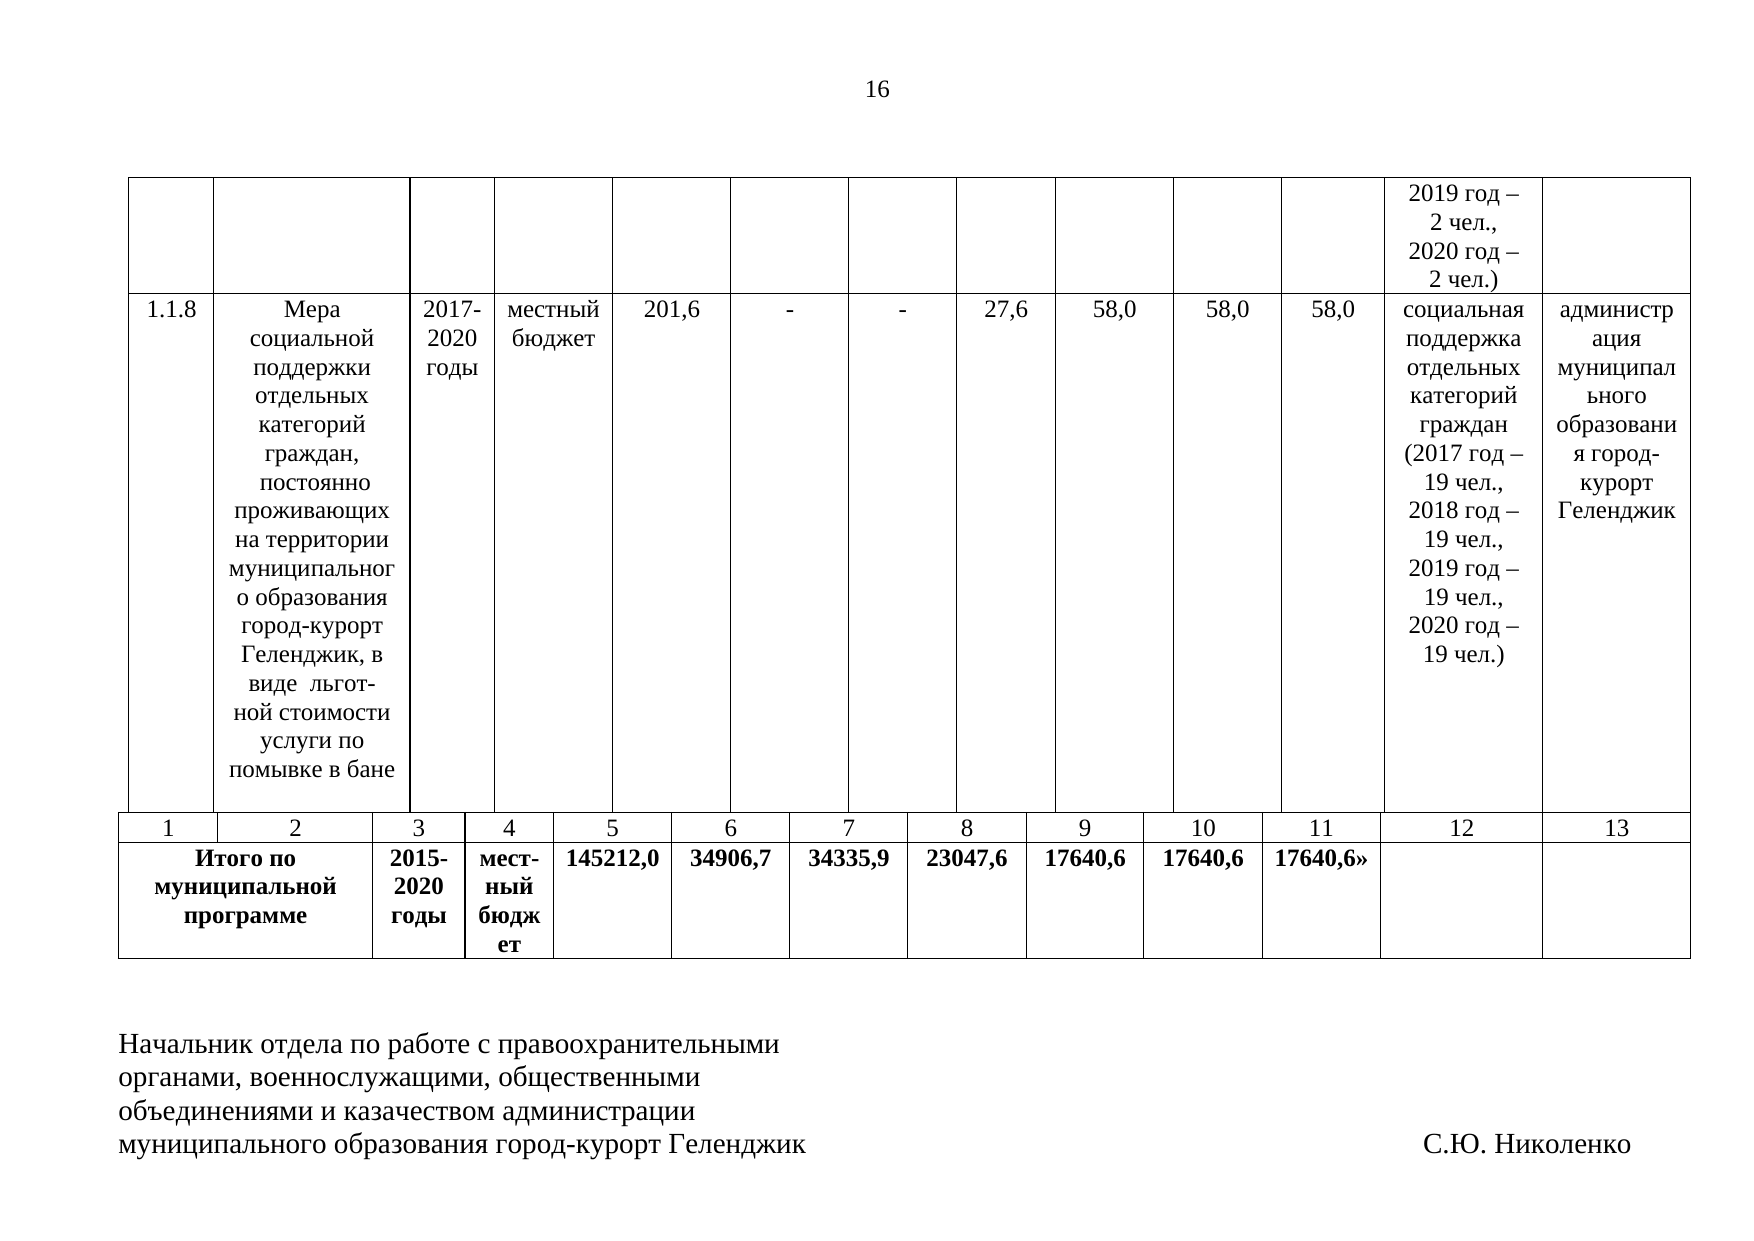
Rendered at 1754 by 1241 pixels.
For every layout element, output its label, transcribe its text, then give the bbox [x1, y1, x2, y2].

table_cell [849, 178, 956, 293]
text Начальник отдела по работе с правоохранительными [118, 1026, 1636, 1059]
table_cell - [731, 294, 848, 812]
table_cell Итого по муниципальной программе [119, 843, 372, 958]
table_cell [613, 178, 730, 293]
table_cell Мера социальной поддержки отдельных категорий граждан, постоянно проживающих на территории муниципального образования город-курорт Геленджик, в виде льгот- ной стоимости услуги по помывке в бане [214, 294, 409, 812]
text органами, военнослужащими, общественными [118, 1059, 1636, 1093]
table_cell администрация муниципального образования город-курорт Геленджик [1543, 294, 1690, 812]
table_cell 13 [1543, 813, 1690, 842]
table_cell [411, 178, 494, 293]
text объединениями и казачеством администрации [118, 1093, 1636, 1126]
table_cell [1174, 178, 1281, 293]
table_cell [1282, 178, 1384, 293]
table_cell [214, 178, 409, 293]
table_cell 6 [672, 813, 789, 842]
table_cell 5 [554, 813, 671, 842]
text муниципального образования город-курорт Геленджик С.Ю. Николенко [118, 1126, 1636, 1160]
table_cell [1543, 178, 1690, 293]
table_cell 58,0 [1174, 294, 1281, 812]
table_cell [731, 178, 848, 293]
table_cell 58,0 [1282, 294, 1384, 812]
table_cell 145212,0 [554, 843, 671, 958]
table_cell - [849, 294, 956, 812]
table_cell 17640,6» [1263, 843, 1380, 958]
table_cell 17640,6 [1144, 843, 1262, 958]
table_cell мест-ный бюджет [466, 843, 553, 958]
table_cell 58,0 [1056, 294, 1173, 812]
table_cell 1.1.8 [129, 294, 213, 812]
table_cell 12 [1381, 813, 1542, 842]
table_cell [129, 178, 213, 293]
table_cell 34906,7 [672, 843, 789, 958]
table_cell 2015-2020 годы [373, 843, 464, 958]
table_cell 201,6 [613, 294, 730, 812]
table_cell 1 [119, 813, 217, 842]
table_cell 27,6 [957, 294, 1055, 812]
table_cell 23047,6 [908, 843, 1026, 958]
table_cell [1381, 843, 1542, 958]
table_cell 10 [1144, 813, 1262, 842]
table_cell [957, 178, 1055, 293]
table_cell 9 [1027, 813, 1143, 842]
table_cell [1056, 178, 1173, 293]
table_cell 11 [1263, 813, 1380, 842]
table_cell 4 [466, 813, 553, 842]
table_cell 7 [790, 813, 907, 842]
table_cell 2017-2020 годы [411, 294, 494, 812]
table_cell [1543, 843, 1690, 958]
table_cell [1385, 178, 1542, 293]
table_cell 3 [373, 813, 464, 842]
table_cell 34335,9 [790, 843, 907, 958]
table_cell 2 [218, 813, 372, 842]
table_cell 17640,6 [1027, 843, 1143, 958]
table_cell 8 [908, 813, 1026, 842]
table_cell социальная поддержка отдельных категорий граждан (2017 год – 19 чел., 2018 год – 19 чел., 2019 год – 19 чел., 2020 год – 19 чел.) [1385, 294, 1542, 812]
table_cell [495, 178, 612, 293]
table_cell местный бюджет [495, 294, 612, 812]
